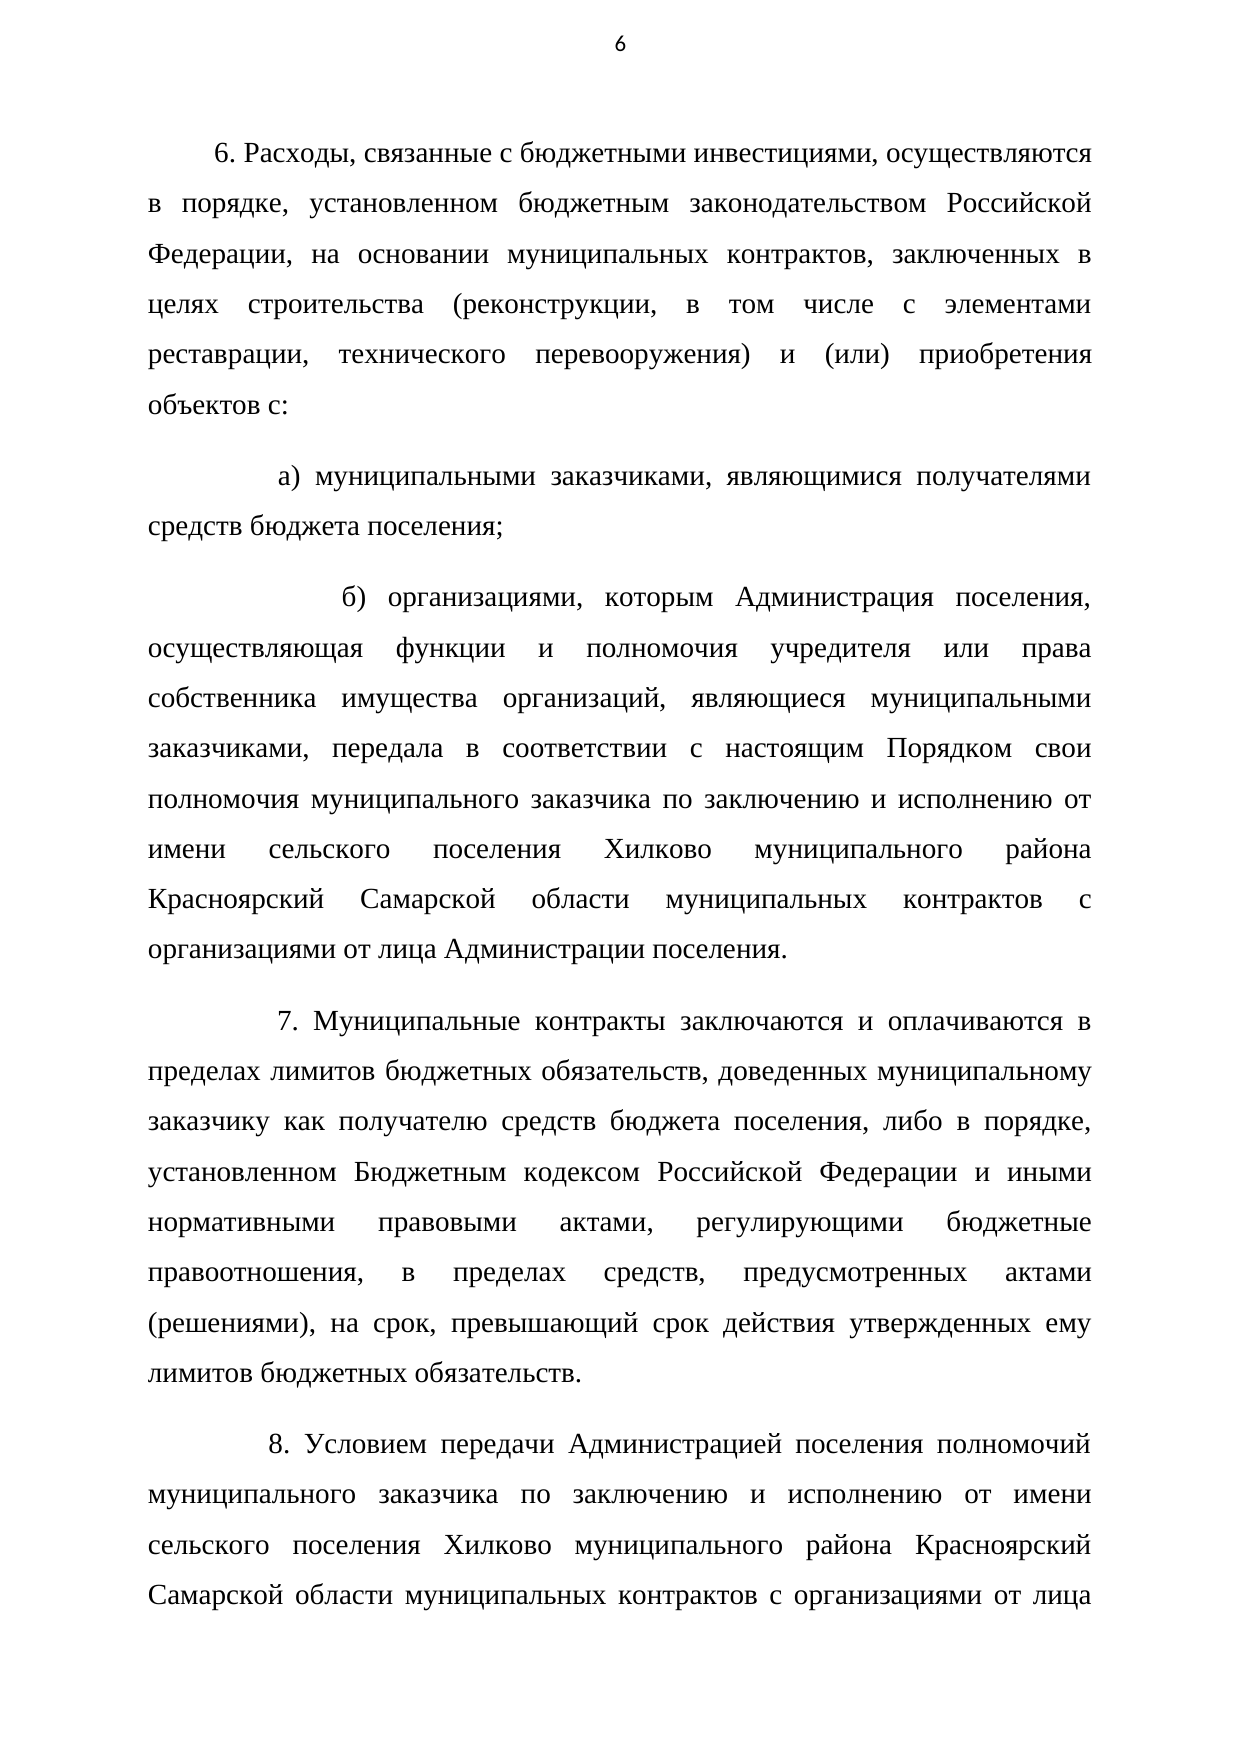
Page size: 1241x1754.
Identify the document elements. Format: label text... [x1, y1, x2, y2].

text 7. Муниципальные контракты заключаются и оплачиваются в пределах лимитов бюджетных обязательств, доведенных муниципальному заказчику как получателю средств бюджета поселения, либо в порядке, установленном Бюджетным кодексом Российской Федерации и иными нормативными правовыми актами, регулирующими бюджетные правоотношения, в пределах средств, предусмотренных актами (решениями), на срок, превышающий срок действия утвержденных ему лимитов бюджетных обязательств. [148, 1003, 1092, 1388]
text а) муниципальными заказчиками, являющимися получателями средств бюджета поселения; [148, 458, 1092, 542]
text б) организациями, которым Администрация поселения, осуществляющая функции и полномочия учредителя или права собственника имущества организаций, являющиеся муниципальными заказчиками, передала в соответствии с настоящим Порядком свои полномочия муниципального заказчика по заключению и исполнению от имени сельского поселения Хилково муниципального района Красноярский Самарской области муниципальных контрактов с организациями от лица Администрации поселения. [148, 579, 1092, 965]
text 6. Расходы, связанные с бюджетными инвестициями, осуществляются в порядке, установленном бюджетным законодательством Российской Федерации, на основании муниципальных контрактов, заключенных в целях строительства (реконструкции, в том числе с элементами реставрации, технического перевооружения) и (или) приобретения объектов с: [148, 135, 1092, 420]
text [148, 1426, 1092, 1611]
